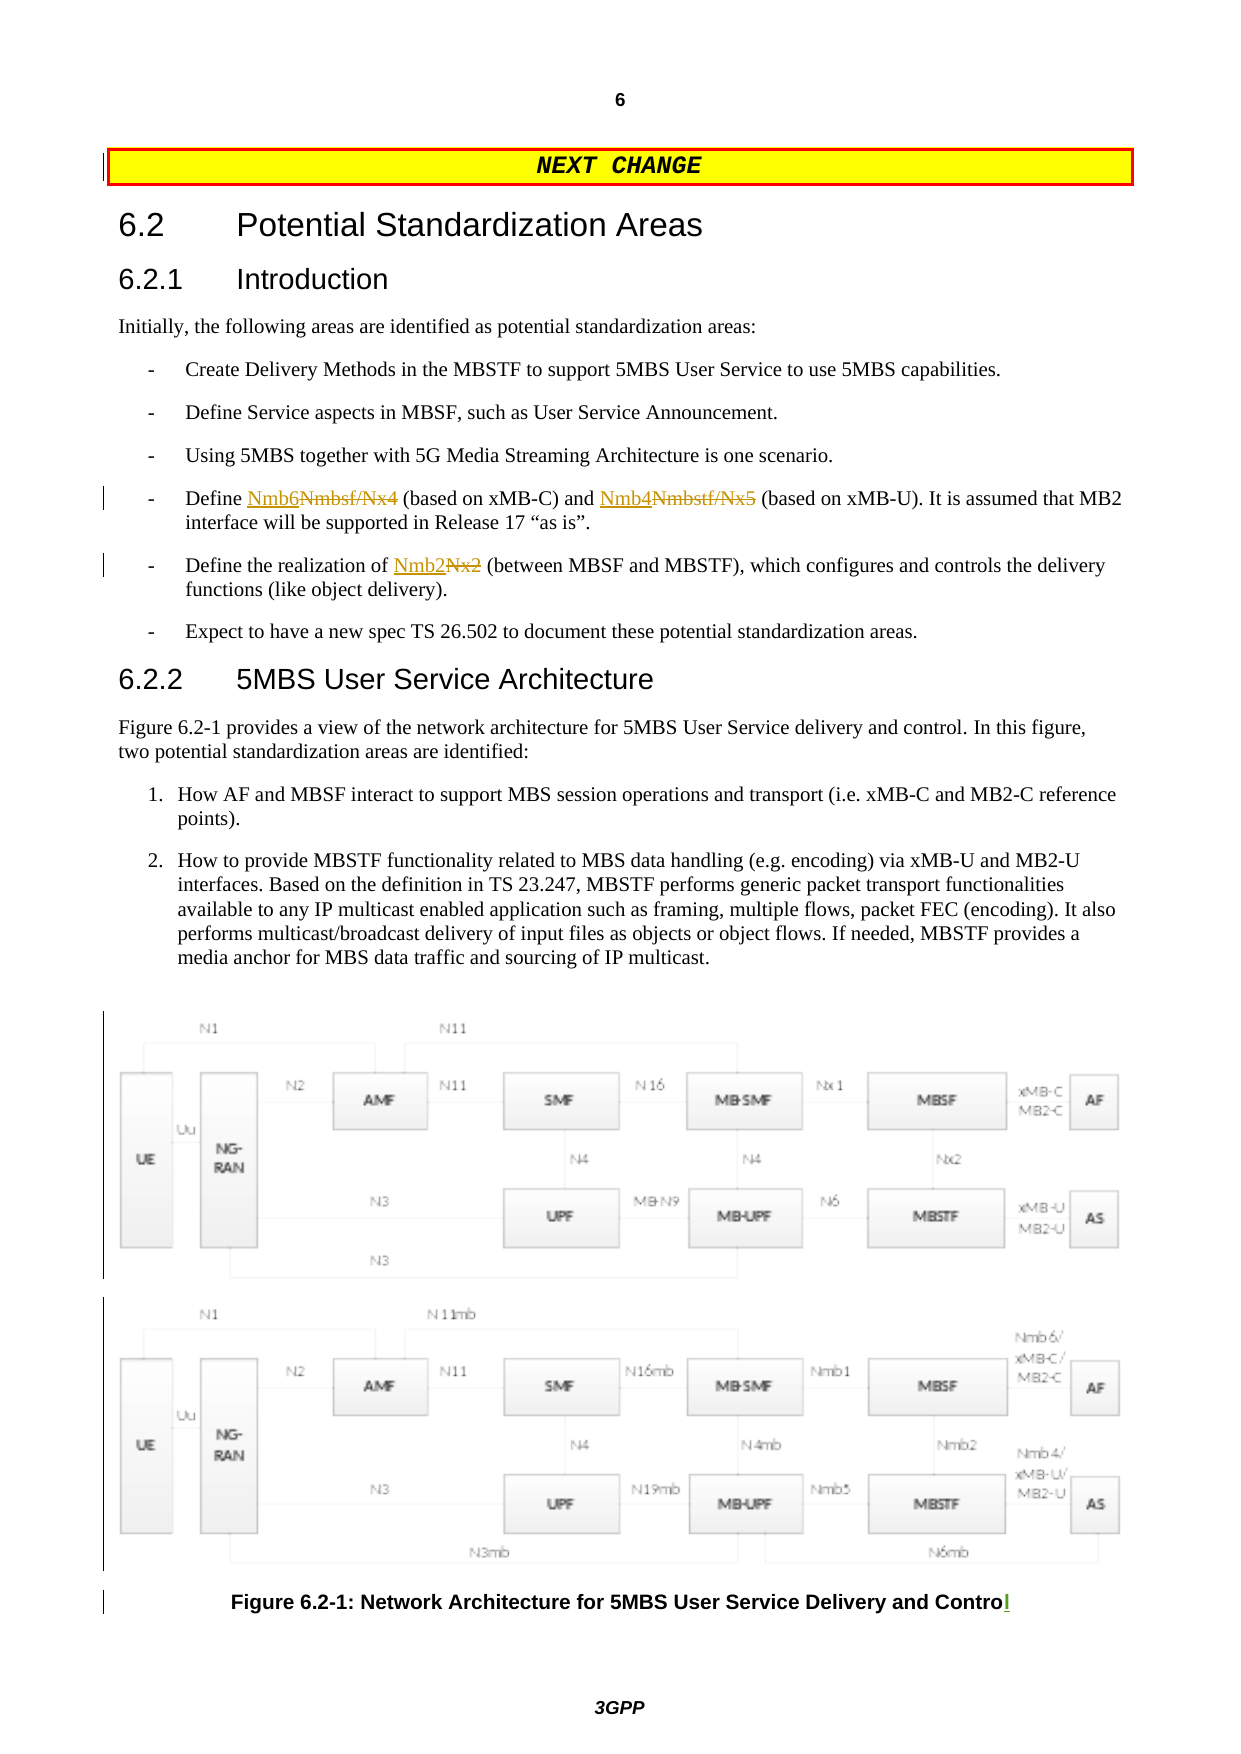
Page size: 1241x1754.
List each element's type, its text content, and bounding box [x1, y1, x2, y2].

text 1. How AF and MBSF interact to support MBS session operations and transport (i.e. xMB-C and MB2-C reference points). [148, 781, 1122, 829]
subtitle 6.2.2 5MBS User Service Architecture [118, 662, 1122, 696]
list Define the realization of (between MBSF and MBSTF), which configures and controls the delivery functions (like object delivery). [148, 553, 1122, 601]
text Initially, the following areas are identified as potential standardization areas: [118, 314, 1122, 338]
subtitle 6.2 Potential Standardization Areas [118, 205, 1122, 243]
text 2. How to provide MBSTF functionality related to MBS data handling (e.g. encoding) via xMB-U and MB2-U interfaces. Based on the definition in TS 23.247, MBSTF performs generic packet transport functionalities available to any IP multicast enabled application such as framing, multiple flows, packet FEC (encoding). It also performs multicast/broadcast delivery of input files as objects or object flows. If needed, MBSTF provides a media anchor for MBS data traffic and sourcing of IP multicast. [148, 848, 1122, 969]
text Figure 6.2-1 provides a view of the network architecture for 5MBS User Service delivery and control. In this figure, two potential standardization areas are identified: [118, 714, 1122, 763]
subtitle 6.2.1 Introduction [118, 262, 1122, 296]
list Define (based on xMB-C) and (based on xMB-U). It is assumed that MB2 interface will be supported in Release 17 “as is”. [148, 486, 1122, 534]
text Figure 6.2-1: Network Architecture for 5MBS User Service Delivery and Contro [118, 1589, 1122, 1613]
list Create Delivery Methods in the MBSTF to support 5MBS User Service to use 5MBS capabilities. [148, 357, 1122, 381]
list Define Service aspects in MBSF, such as User Service Announcement. [148, 400, 1122, 424]
text NEXT CHANGE [110, 151, 1131, 183]
list Expect to have a new spec TS 26.502 to document these potential standardization areas. [148, 619, 1122, 643]
list Using 5MBS together with 5G Media Streaming Architecture is one scenario. [148, 443, 1122, 467]
